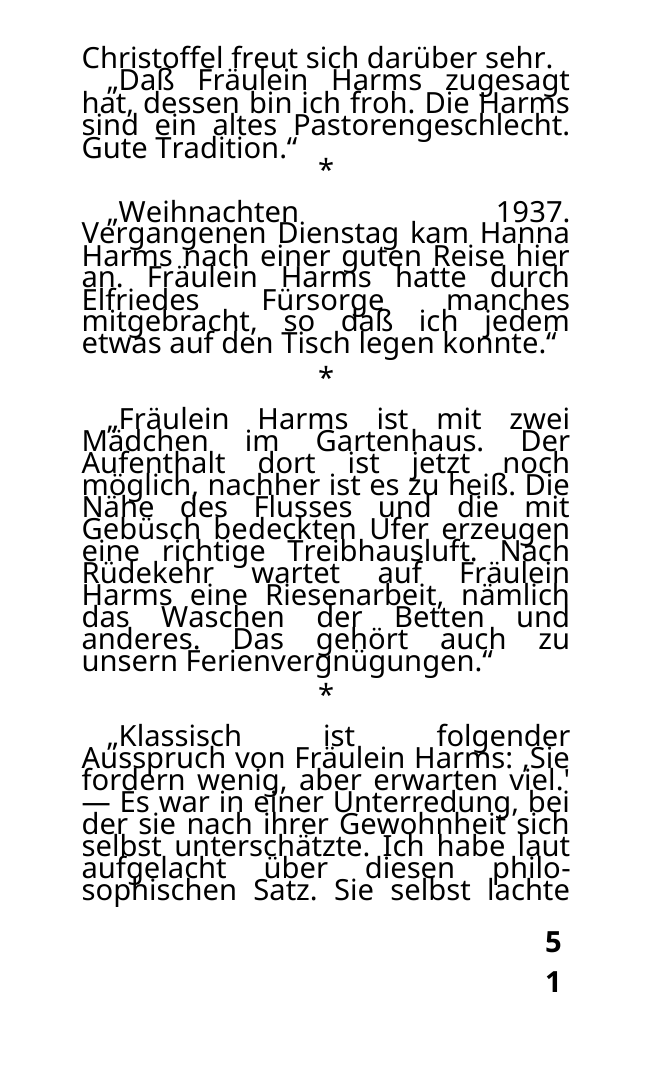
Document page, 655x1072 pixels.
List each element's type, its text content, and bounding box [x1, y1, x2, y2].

text * [81, 163, 570, 185]
text „Daß Fräulein Harms zugesagt hat, dessen bin ich froh. Die Harms sind ein altes Pastorengeschlecht. Gute Tradition.“ [81, 73, 570, 163]
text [81, 51, 570, 73]
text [81, 729, 570, 904]
text „Fräulein Harms ist mit zwei Mädchen im Gartenhaus. Der Aufenthalt dort ist jetzt noch möglich, nachher ist es zu heiß. Die Nähe des Flusses und die mit Gebüsch bedeckten Ufer erzeugen eine richtige Treibhausluft. Nach Rüdekehr wartet auf Fräulein Harms eine Riesenarbeit, nämlich das Waschen der Betten und anderes. Das gehört auch zu unsern Ferienvergnügungen.“ [81, 412, 570, 676]
text * [81, 682, 570, 712]
text * [81, 365, 570, 394]
text „Weihnachten 1937. Vergangenen Dienstag kam Hanna Harms nach einer guten Reise hier an. Fräulein Harms hatte durch Elfriedes Fürsorge manches mitgebracht, so daß ich jedem etwas auf den Tisch legen konnte.“ [81, 204, 570, 358]
